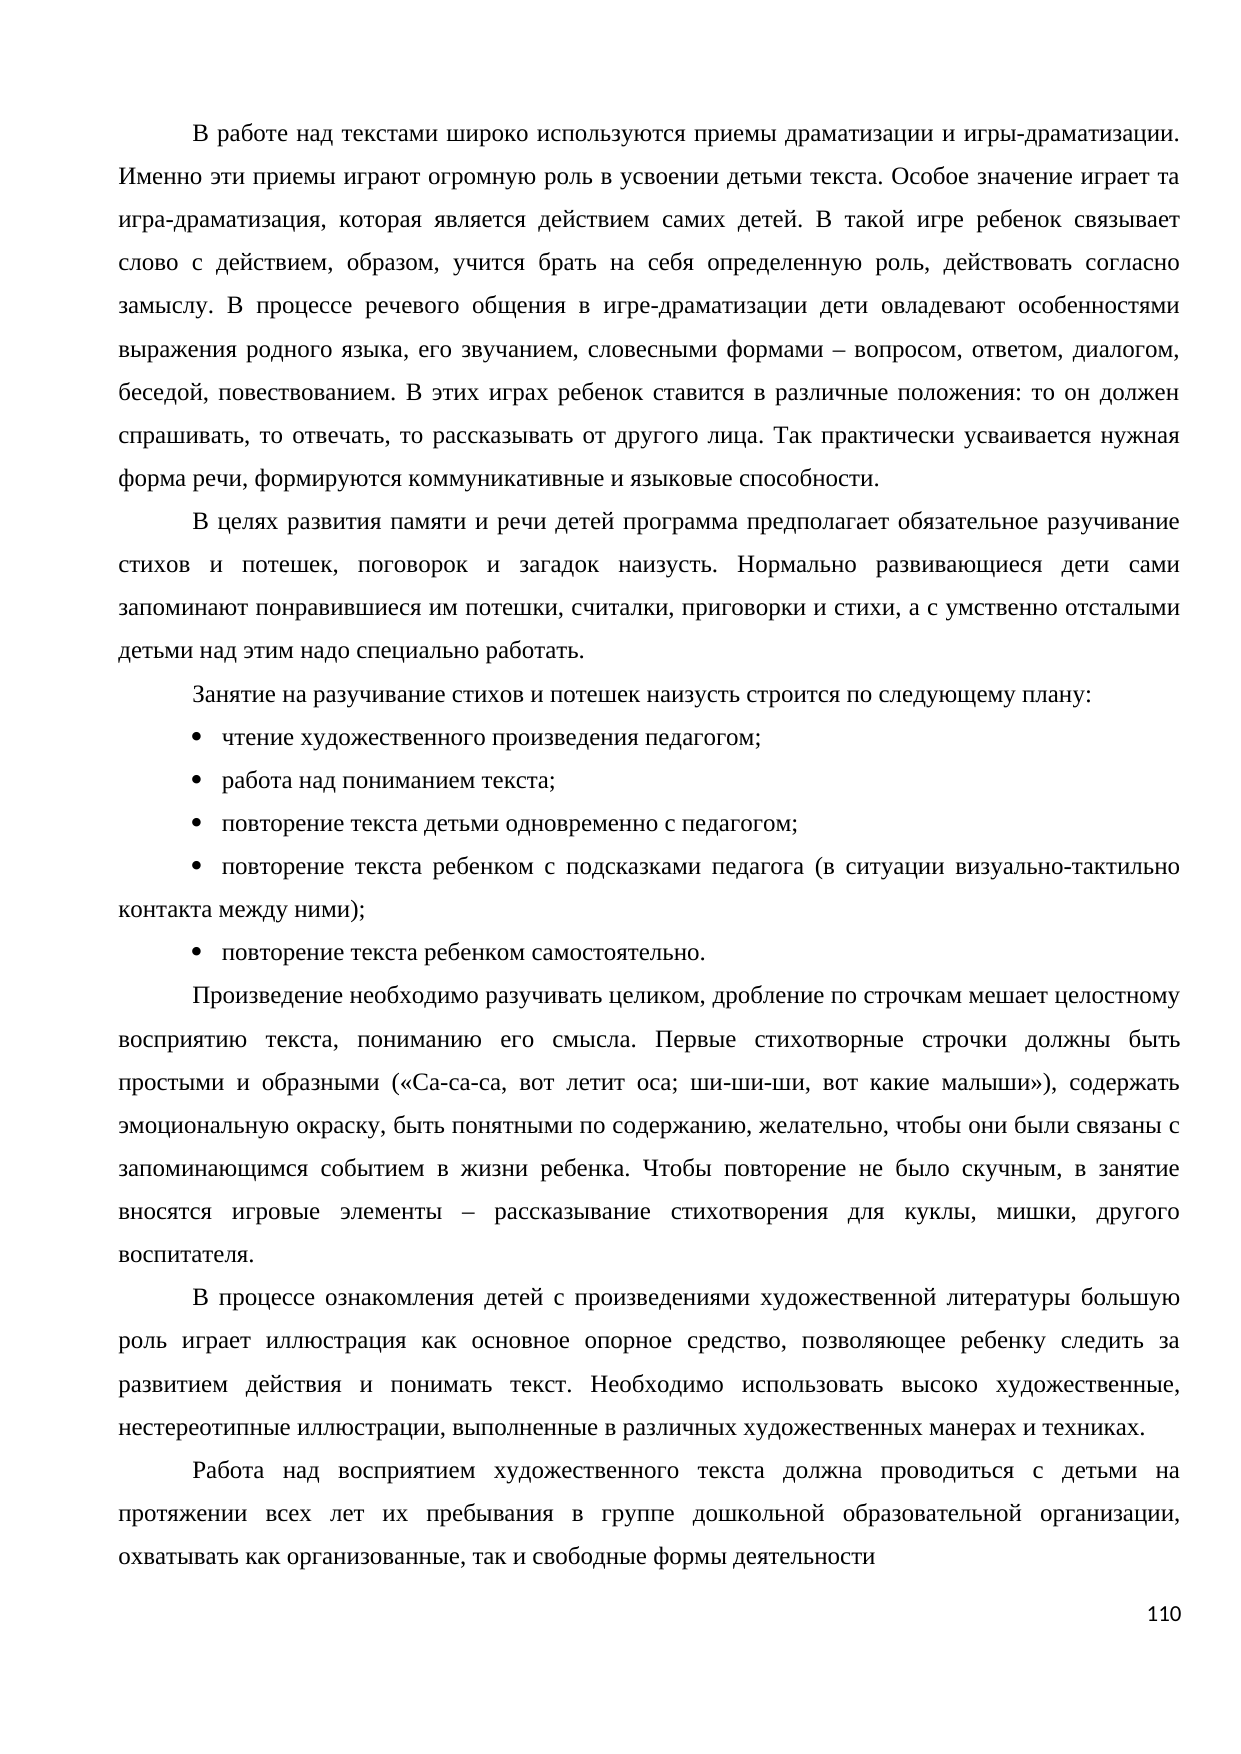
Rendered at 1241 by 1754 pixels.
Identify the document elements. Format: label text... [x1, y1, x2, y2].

text Занятие на разучивание стихов и потешек наизусть строится по следующему плану: [118, 679, 1181, 707]
text Работа над восприятием художественного текста должна проводиться с детьми на протяжении всех лет их пребывания в группе дошкольной образовательной организации, охватывать как организованные, так и свободные формы деятельности [118, 1455, 1181, 1570]
list повторение текста детьми одновременно с педагогом; [118, 808, 1181, 837]
text В целях развития памяти и речи детей программа предполагает обязательное разучивание стихов и потешек, поговорок и загадок наизусть. Нормально развивающиеся дети сами запоминают понравившиеся им потешки, считалки, приговорки и стихи, а с умственно отсталыми детьми над этим надо специально работать. [118, 506, 1181, 664]
text Произведение необходимо разучивать целиком, дробление по строчкам мешает целостному восприятию текста, пониманию его смысла. Первые стихотворные строчки должны быть простыми и образными («Са-са-са, вот летит оса; ши-ши-ши, вот какие малыши»), содержать эмоциональную окраску, быть понятными по содержанию, желательно, чтобы они были связаны с запоминающимся событием в жизни ребенка. Чтобы повторение не было скучным, в занятие вносятся игровые элементы – рассказывание стихотворения для куклы, мишки, другого воспитателя. [118, 981, 1181, 1268]
list чтение художественного произведения педагогом; [118, 722, 1181, 751]
text В процессе ознакомления детей с произведениями художественной литературы большую роль играет иллюстрация как основное опорное средство, позволяющее ребенку следить за развитием действия и понимать текст. Необходимо использовать высоко художественные, нестереотипные иллюстрации, выполненные в различных художественных манерах и техниках. [118, 1282, 1181, 1441]
list повторение текста ребенком самостоятельно. [118, 937, 1181, 966]
list работа над пониманием текста; [118, 765, 1181, 794]
list повторение текста ребенком с подсказками педагога (в ситуации визуально-тактильно контакта между ними); [118, 851, 1181, 923]
text В работе над текстами широко используются приемы драматизации и игры-драматизации. Именно эти приемы играют огромную роль в усвоении детьми текста. Особое значение играет та игра-драматизация, которая является действием самих детей. В такой игре ребенок связывает слово с действием, образом, учится брать на себя определенную роль, действовать согласно замыслу. В процессе речевого общения в игре-драматизации дети овладевают особенностями выражения родного языка, его звучанием, словесными формами – вопросом, ответом, диалогом, беседой, повествованием. В этих играх ребенок ставится в различные положения: то он должен спрашивать, то отвечать, то рассказывать от другого лица. Так практически усваивается нужная форма речи, формируются коммуникативные и языковые способности. [118, 118, 1181, 492]
